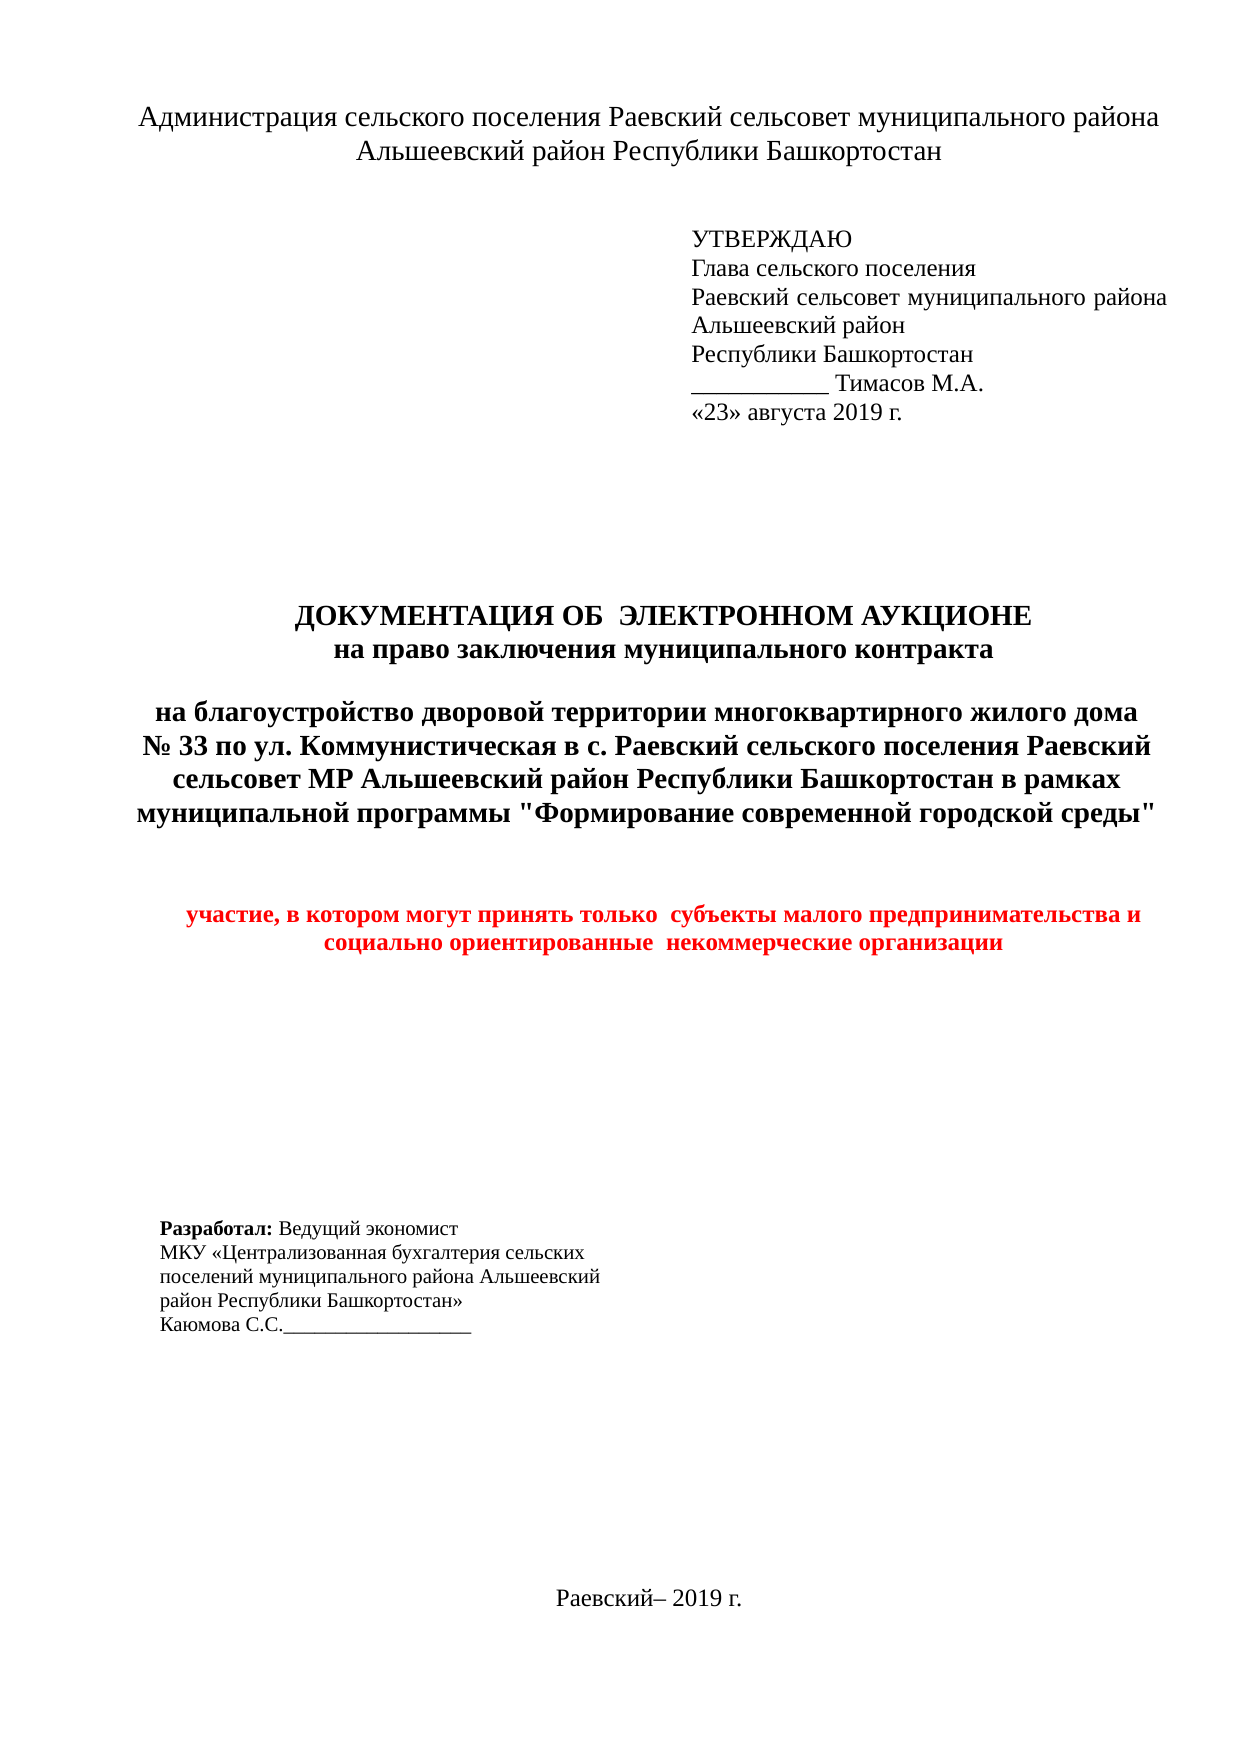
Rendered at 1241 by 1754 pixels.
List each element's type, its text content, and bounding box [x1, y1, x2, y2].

text Республики Башкортостан [691, 339, 1168, 368]
text Глава сельского поселения [691, 253, 1168, 282]
text Разработал: Ведущий экономист [159, 1216, 1163, 1239]
text ___________ Тимасов М.А. [691, 368, 1168, 397]
text поселений муниципального района Альшеевский [159, 1264, 1163, 1288]
text МКУ «Централизованная бухгалтерия сельских [159, 1239, 1163, 1264]
text ДОКУМЕНТАЦИЯ ОБ ЭЛЕКТРОННОМ АУКЦИОНЕ [159, 598, 1168, 631]
text Администрация сельского поселения Раевский сельсовет муниципального района Альшеевский район Республики Башкортостан [130, 99, 1168, 167]
text Раевский сельсовет муниципального района Альшеевский район [691, 282, 1168, 339]
text социально ориентированные некоммерческие организации [159, 927, 1168, 956]
text Каюмова С.С.__________________ [159, 1312, 1163, 1336]
text район Республики Башкортостан» [159, 1288, 1163, 1312]
text Раевский– 2019 г. [130, 1583, 1168, 1612]
text «23» августа 2019 г. [691, 397, 1168, 425]
text УТВЕРЖДАЮ [691, 224, 1168, 253]
text участие, в котором могут принять только субъекты малого предпринимательства и [159, 899, 1168, 927]
text на благоустройство дворовой территории многоквартирного жилого дома № 33 по ул. Коммунистическая в с. Раевский сельского поселения Раевский сельсовет МР Альшеевский район Республики Башкортостан в рамках муниципальной программы "Формирование современной городской среды" [130, 694, 1163, 828]
text на право заключения муниципального контракта [159, 631, 1168, 665]
